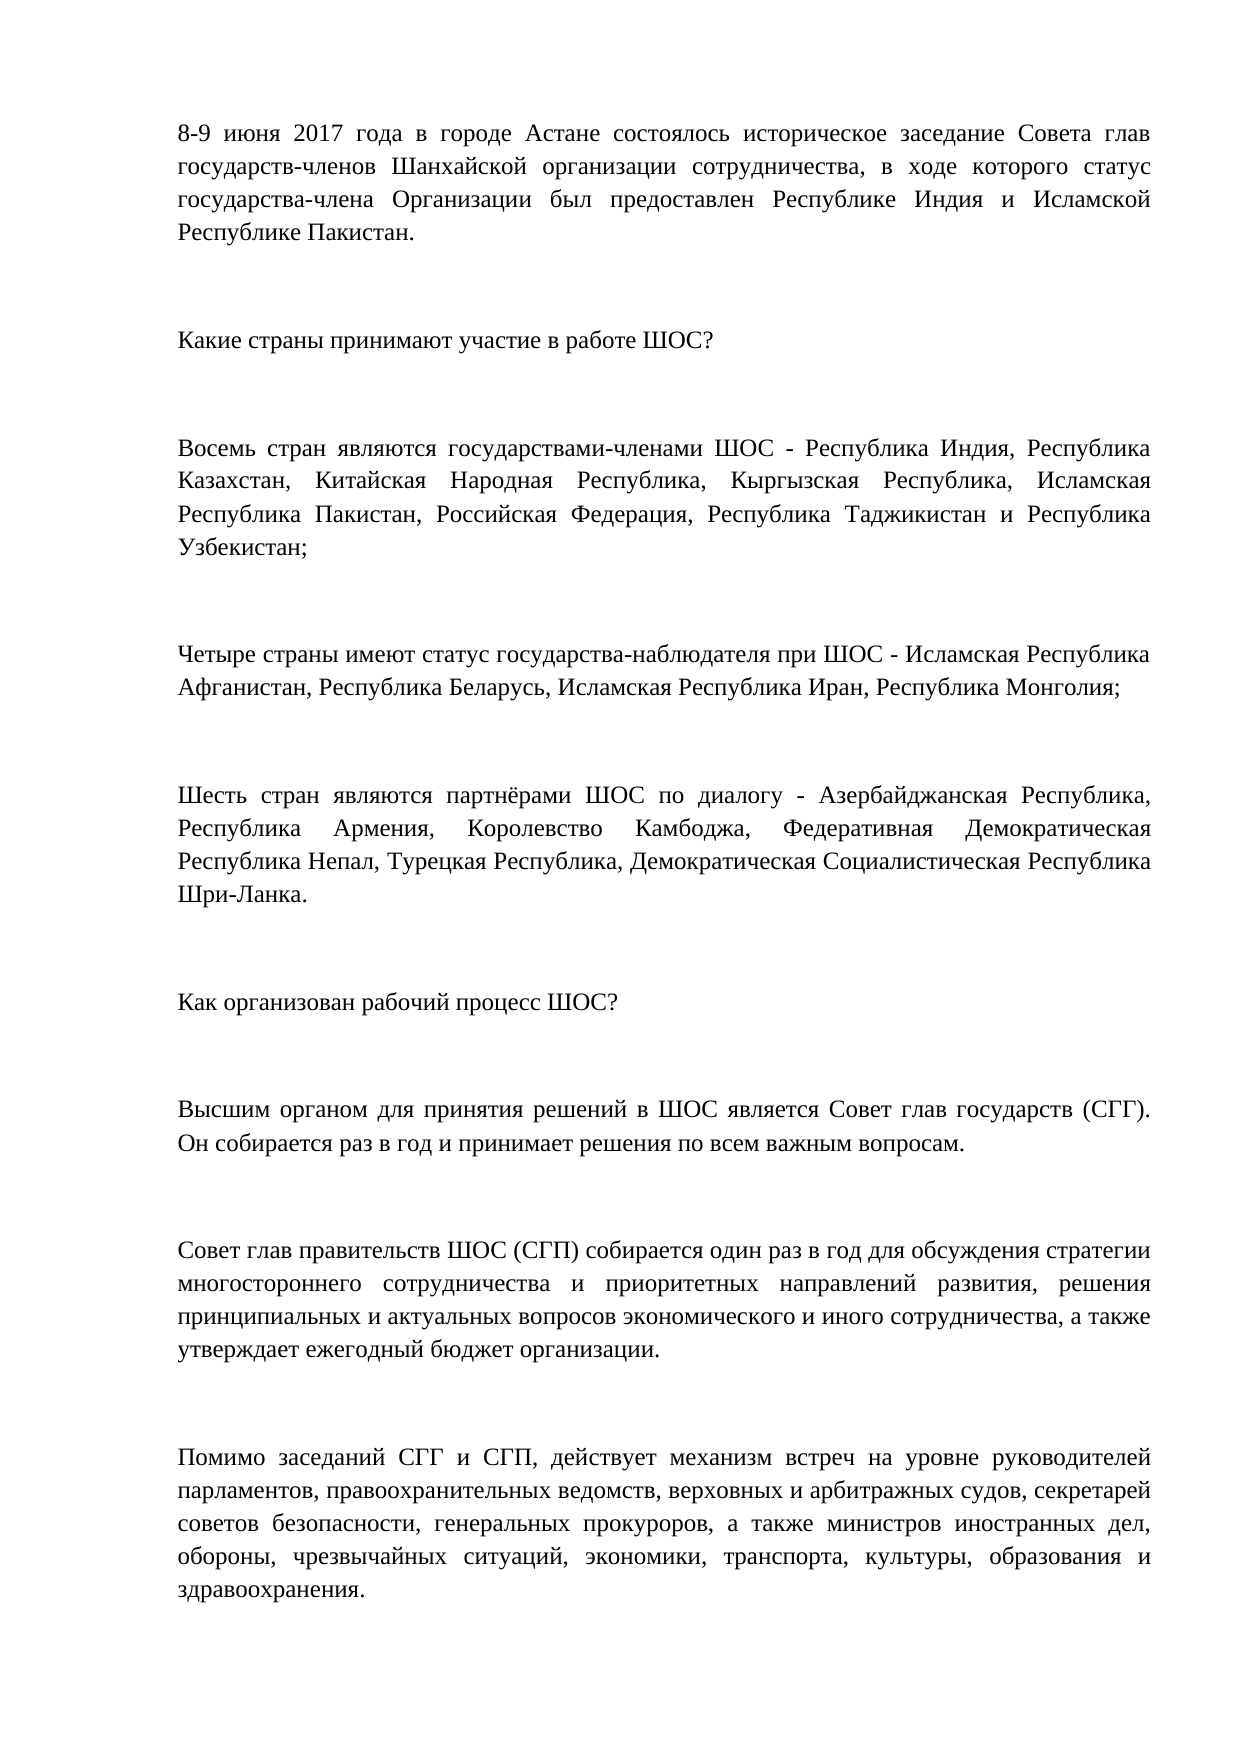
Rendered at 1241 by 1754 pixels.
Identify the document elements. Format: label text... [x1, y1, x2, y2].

text 8-9 июня 2017 года в городе Астане состоялось историческое заседание Совета глав государств-членов Шанхайской организации сотрудничества, в ходе которого статус государства-члена Организации был предоставлен Республике Индия и Исламской Республике Пакистан. [177, 118, 1152, 246]
text Четыре страны имеют статус государства-наблюдателя при ШОС - Исламская Республика Афганистан, Республика Беларусь, Исламская Республика Иран, Республика Монголия; [177, 639, 1152, 701]
text Шесть стран являются партнёрами ШОС по диалогу - Азербайджанская Республика, Республика Армения, Королевство Камбоджа, Федеративная Демократическая Республика Непал, Турецкая Республика, Демократическая Социалистическая Республика Шри-Ланка. [177, 780, 1152, 908]
text Какие страны принимают участие в работе ШОС? [177, 325, 1152, 354]
text Как организован рабочий процесс ШОС? [177, 987, 1152, 1016]
text Восемь стран являются государствами-членами ШОС - Республика Индия, Республика Казахстан, Китайская Народная Республика, Кыргызская Республика, Исламская Республика Пакистан, Российская Федерация, Республика Таджикистан и Республика Узбекистан; [177, 433, 1152, 560]
text Помимо заседаний СГГ и СГП, действует механизм встреч на уровне руководителей парламентов, правоохранительных ведомств, верховных и арбитражных судов, секретарей советов безопасности, генеральных прокуроров, а также министров иностранных дел, обороны, чрезвычайных ситуаций, экономики, транспорта, культуры, образования и здравоохранения. [177, 1442, 1152, 1603]
text Высшим органом для принятия решений в ШОС является Совет глав государств (СГГ). Он собирается раз в год и принимает решения по всем важным вопросам. [177, 1094, 1152, 1156]
text Совет глав правительств ШОС (СГП) собирается один раз в год для обсуждения стратегии многостороннего сотрудничества и приоритетных направлений развития, решения принципиальных и актуальных вопросов экономического и иного сотрудничества, а также утверждает ежегодный бюджет организации. [177, 1235, 1152, 1363]
